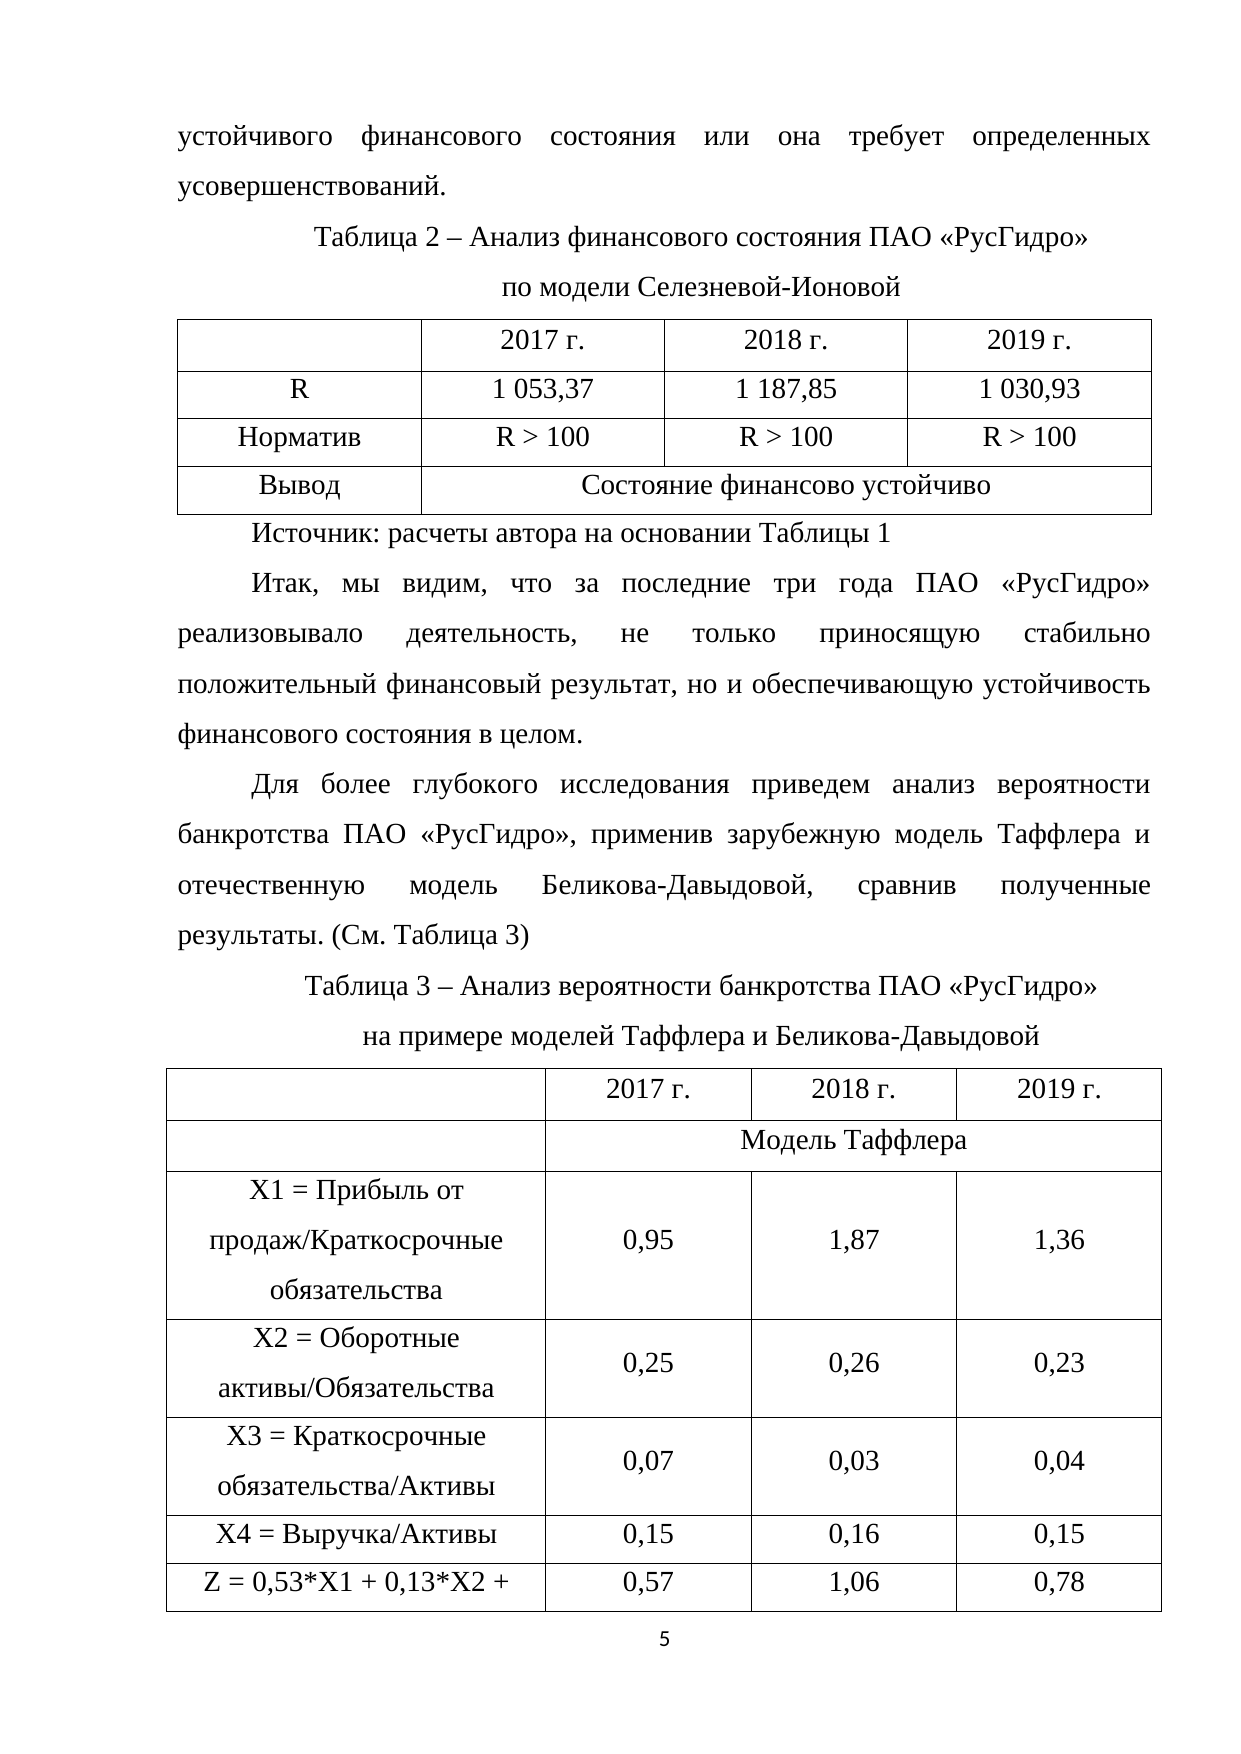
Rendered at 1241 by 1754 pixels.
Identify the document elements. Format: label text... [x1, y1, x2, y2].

table_cell R > 100 [422, 419, 664, 466]
table_cell 1,06 [752, 1564, 956, 1611]
table_cell 1 030,93 [908, 372, 1151, 418]
table_cell 1 187,85 [665, 372, 907, 418]
table_cell Х3 = Краткосрочные обязательства/Активы [167, 1418, 545, 1515]
table_cell 0,16 [752, 1516, 956, 1563]
table_cell 0,25 [546, 1320, 751, 1417]
table_cell Х2 = Оборотные активы/Обязательства [167, 1320, 545, 1417]
table_cell R [178, 372, 421, 418]
table_header 2018 г. [665, 320, 907, 371]
table_cell R > 100 [665, 419, 907, 466]
table_cell 0,23 [957, 1320, 1161, 1417]
table_cell 0,03 [752, 1418, 956, 1515]
table_header [178, 320, 421, 371]
table_cell 0,04 [957, 1418, 1161, 1515]
table_cell 0,95 [546, 1172, 751, 1319]
table_header 2018 г. [752, 1069, 956, 1119]
table_cell 0,15 [957, 1516, 1161, 1563]
table_cell 1 053,37 [422, 372, 664, 418]
table_header 2017 г. [422, 320, 664, 371]
table_cell 0,26 [752, 1320, 956, 1417]
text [177, 118, 1152, 202]
table_cell 0,78 [957, 1564, 1161, 1611]
text Итак, мы видим, что за последние три года ПАО «РусГидро» реализовывало деятельность, не только приносящую стабильно положительный финансовый результат, но и обеспечивающую устойчивость финансового состояния в целом. [177, 565, 1152, 749]
text по модели Селезневой-Ионовой [177, 269, 1152, 303]
table_header 2019 г. [957, 1069, 1161, 1119]
table_cell 0,15 [546, 1516, 751, 1563]
text Таблица 3 – Анализ вероятности банкротства ПАО «РусГидро» [177, 968, 1152, 1001]
table_header [167, 1069, 545, 1119]
table_cell Вывод [178, 467, 421, 514]
table_cell 0,07 [546, 1418, 751, 1515]
table_cell Модель Таффлера [546, 1121, 1161, 1171]
text Для более глубокого исследования приведем анализ вероятности банкротства ПАО «РусГидро», применив зарубежную модель Таффлера и отечественную модель Беликова-Давыдовой, сравнив полученные результаты. (См. Таблица 3) [177, 766, 1152, 951]
table_cell 0,57 [546, 1564, 751, 1611]
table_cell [167, 1564, 545, 1611]
table_cell 1,36 [957, 1172, 1161, 1319]
table_cell Х1 = Прибыль от продаж/Краткосрочные обязательства [167, 1172, 545, 1319]
text Таблица 2 – Анализ финансового состояния ПАО «РусГидро» [177, 219, 1152, 252]
table_header 2019 г. [908, 320, 1151, 371]
table_cell Х4 = Выручка/Активы [167, 1516, 545, 1563]
table_header 2017 г. [546, 1069, 751, 1119]
table_cell 1,87 [752, 1172, 956, 1319]
table_cell Норматив [178, 419, 421, 466]
text Источник: расчеты автора на основании Таблицы 1 [177, 515, 1152, 548]
text на примере моделей Таффлера и Беликова-Давыдовой [177, 1018, 1152, 1051]
table_cell Состояние финансово устойчиво [422, 467, 1151, 514]
table_cell [167, 1121, 545, 1171]
table_cell R > 100 [908, 419, 1151, 466]
